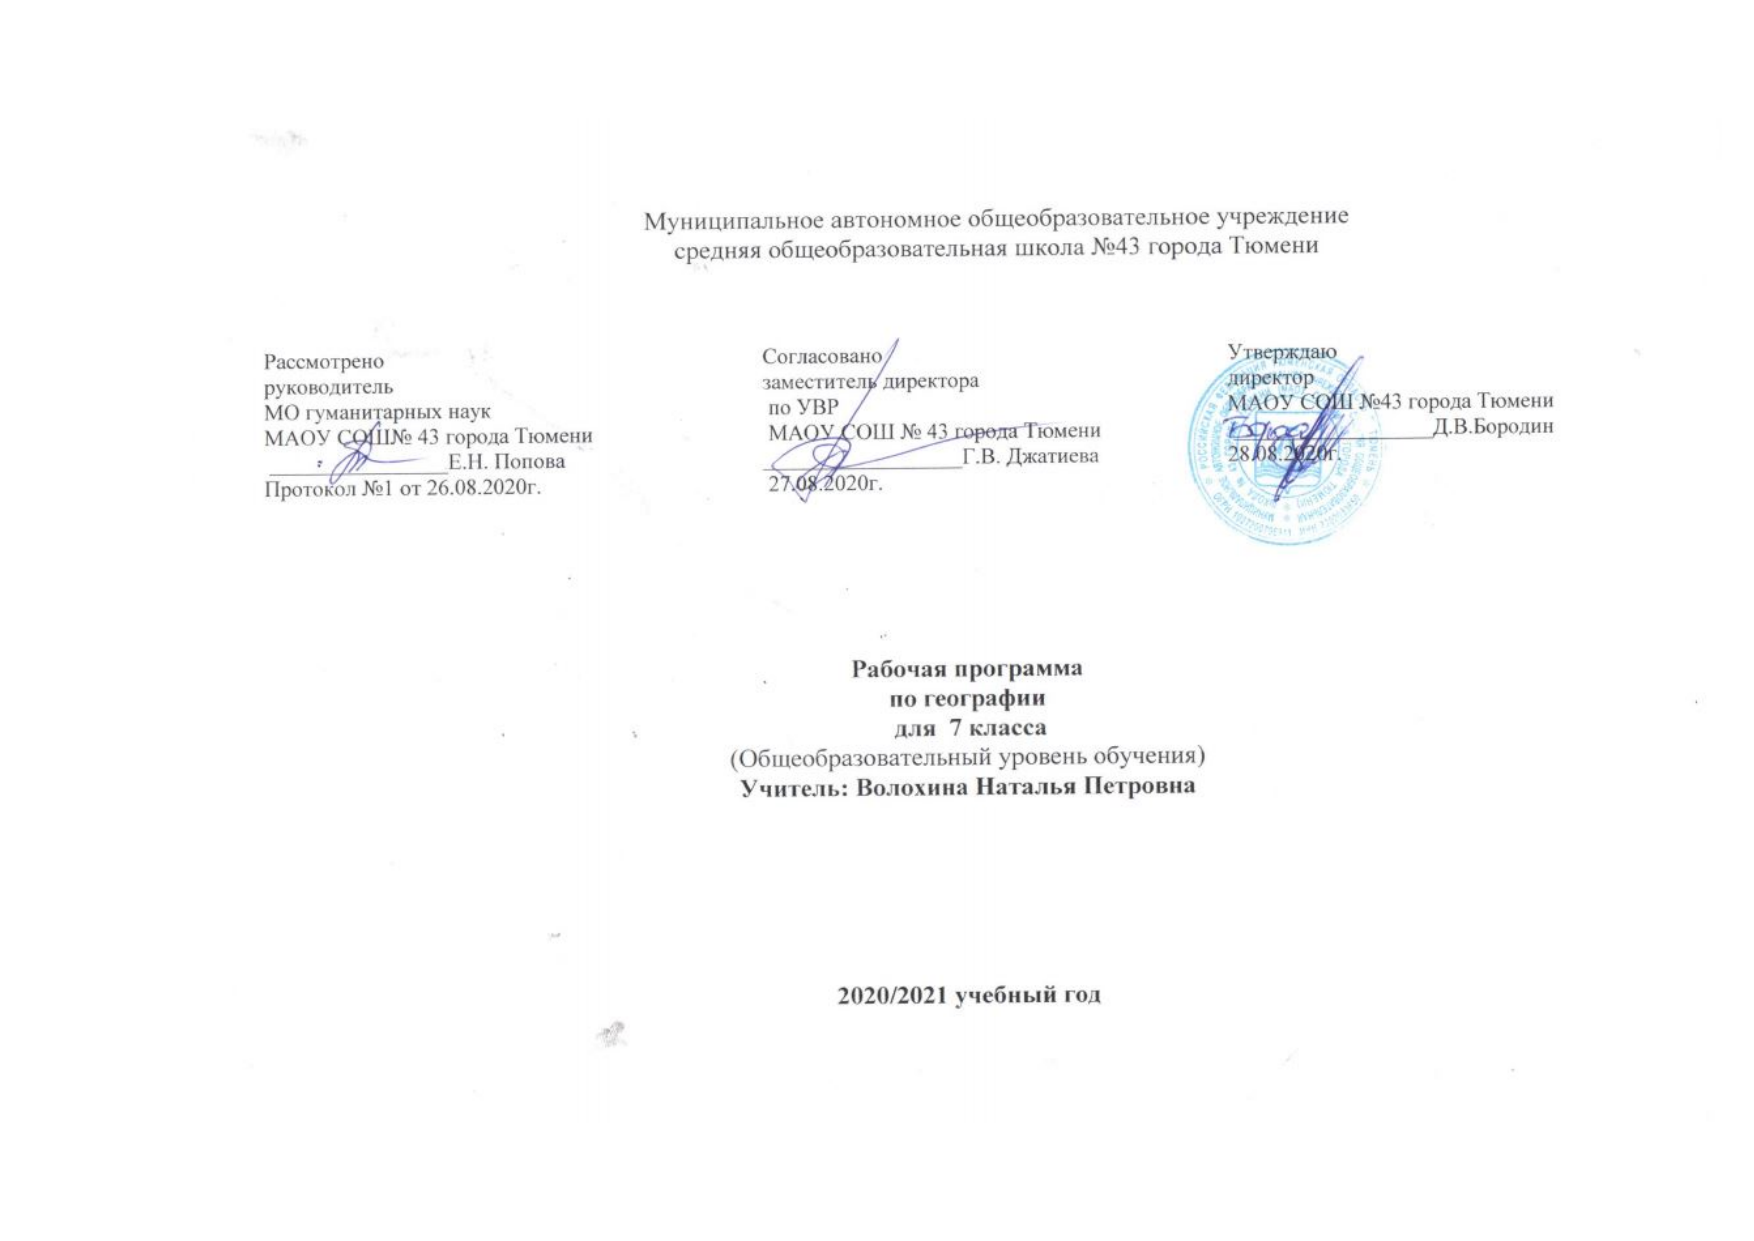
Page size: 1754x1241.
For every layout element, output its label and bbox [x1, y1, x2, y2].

picture [192, 118, 1722, 1123]
